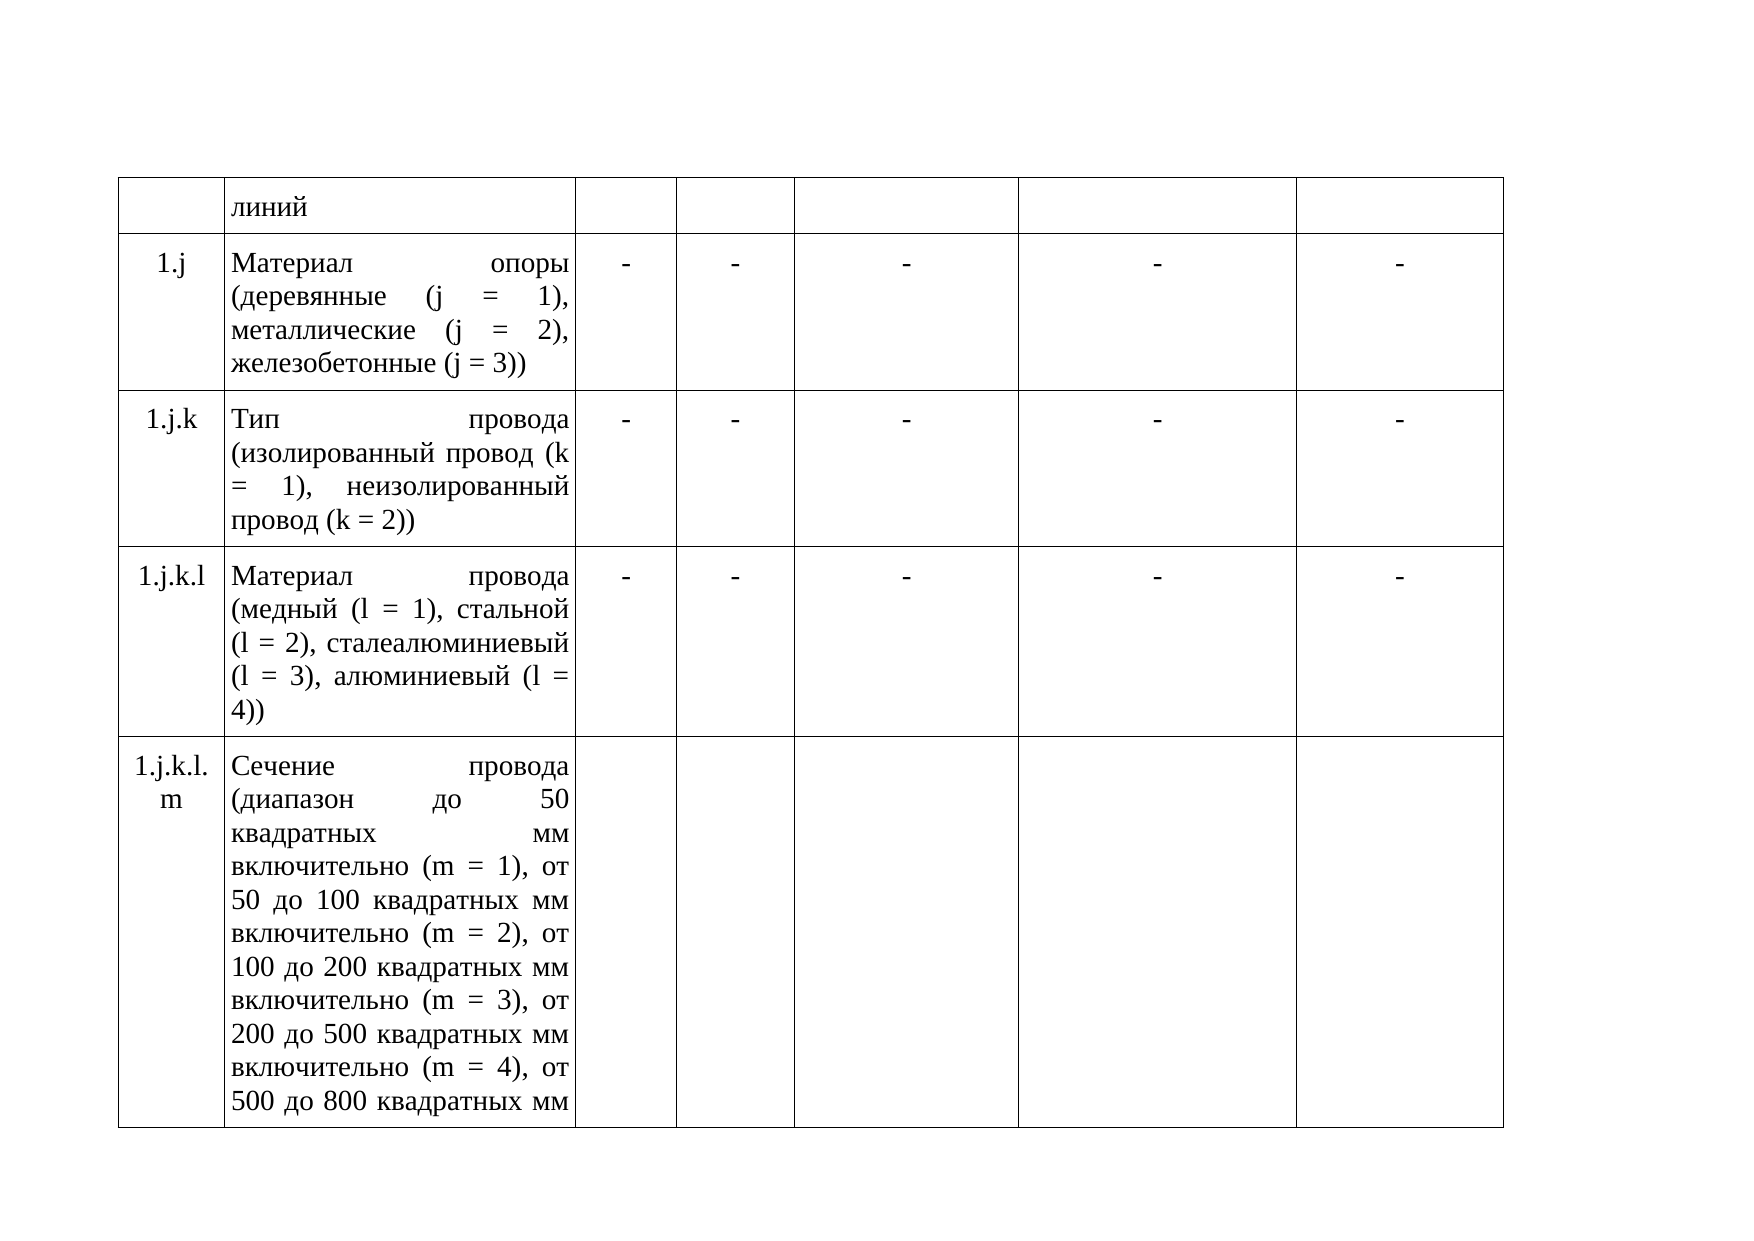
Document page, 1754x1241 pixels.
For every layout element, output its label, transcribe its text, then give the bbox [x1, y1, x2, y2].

table_cell - [576, 178, 676, 233]
table_cell - [795, 234, 1018, 389]
table_cell - [1019, 547, 1296, 736]
table_cell - [1297, 234, 1503, 389]
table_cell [225, 178, 575, 233]
table_cell - [1297, 391, 1503, 546]
table_cell 1.j.k [119, 391, 224, 546]
table_cell - [795, 547, 1018, 736]
table_cell - [1297, 178, 1503, 233]
table_cell 1.j.k.l [119, 547, 224, 736]
table_cell [576, 737, 676, 1127]
table_cell Тип провода (изолированный провод (k = 1), неизолированный провод (k = 2)) [225, 391, 575, 546]
table_cell [1019, 737, 1296, 1127]
table_cell 1.j [119, 234, 224, 389]
table_cell - [1019, 178, 1296, 233]
table_cell - [576, 391, 676, 546]
table_cell 1. [119, 178, 224, 233]
table_cell - [1297, 547, 1503, 736]
table_cell - [677, 178, 794, 233]
table_cell - [677, 391, 794, 546]
table_cell [795, 737, 1018, 1127]
table_cell 1.j.k.l.m [119, 737, 224, 1127]
table_cell - [576, 547, 676, 736]
table_cell - [1019, 234, 1296, 389]
table_cell Материал опоры (деревянные (j = 1), металлические (j = 2), железобетонные (j = 3)) [225, 234, 575, 389]
table_cell - [1019, 391, 1296, 546]
table_cell Материал провода (медный (l = 1), стальной (l = 2), сталеалюминиевый (l = 3), алюминиевый (l = 4)) [225, 547, 575, 736]
table_cell - [795, 178, 1018, 233]
table_cell [1297, 737, 1503, 1127]
table_cell - [677, 547, 794, 736]
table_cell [225, 737, 575, 1127]
table_cell - [795, 391, 1018, 546]
table_cell - [576, 234, 676, 389]
table_cell [677, 737, 794, 1127]
table_cell - [677, 234, 794, 389]
